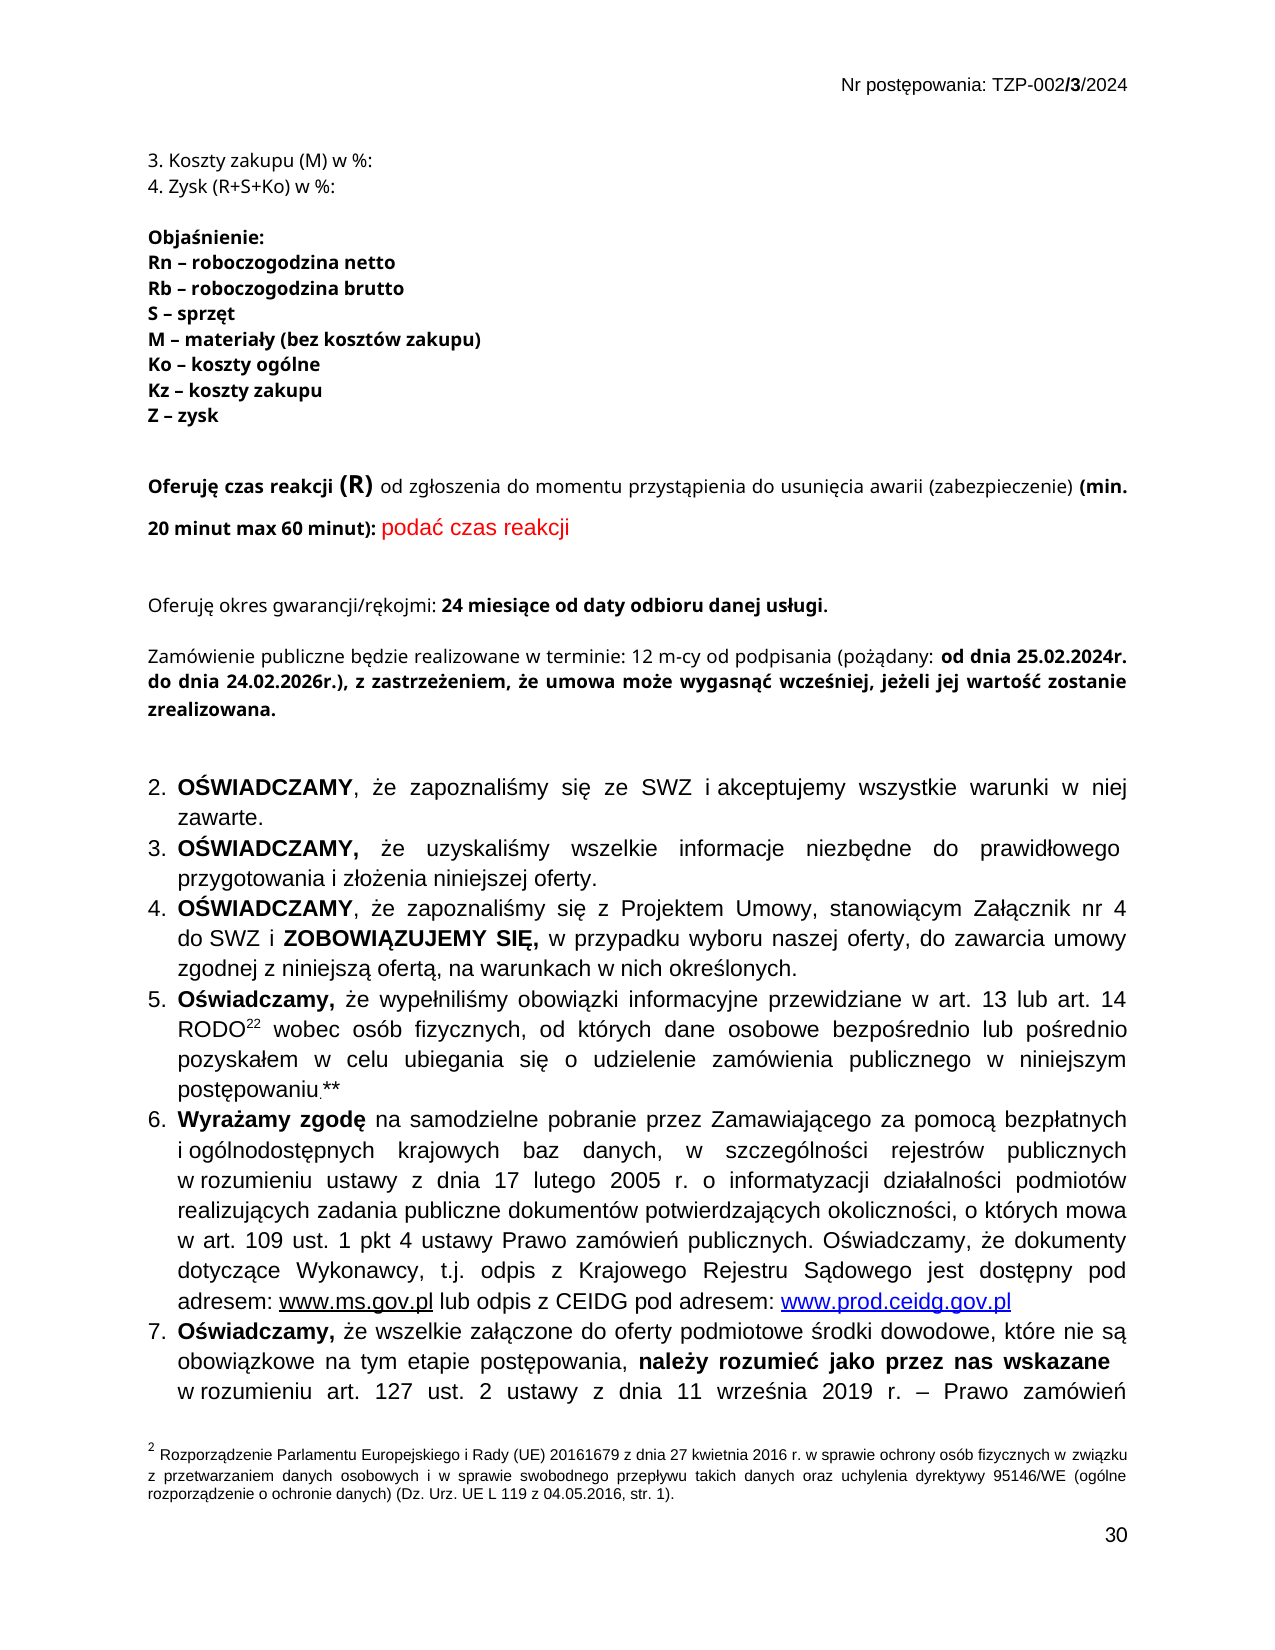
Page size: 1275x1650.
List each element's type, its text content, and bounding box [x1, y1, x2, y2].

text Z – zysk [148, 403, 1127, 428]
text Objaśnienie: [148, 224, 1127, 250]
list Wyrażamy zgodę na samodzielne pobranie przez Zamawiającego za pomocą bezpłatnych i ogólnodostępnych krajowych baz danych, w szczególności rejestrów publicznych w rozumieniu ustawy z dnia 17 lutego 2005 r. o informatyzacji działalności podmiotów realizujących zadania publiczne dokumentów potwierdzających okoliczności, o których mowa w art. 109 ust. 1 pkt 4 ustawy Prawo zamówień publicznych. Oświadczamy, że dokumenty dotyczące Wykonawcy, t.j. odpis z Krajowego Rejestru Sądowego jest dostępny pod adresem: www.ms.gov.pl lub odpis z CEIDG pod adresem: www.prod.ceidg.gov.pl [148, 1106, 1127, 1314]
text 4. Zysk (R+S+Ko) w %: [148, 173, 1127, 199]
text S – sprzęt [148, 301, 1127, 326]
text Zamówienie publiczne będzie realizowane w terminie: 12 m-cy od podpisania (pożądany: od dnia 25.02.2024r. do dnia 24.02.2026r.), z zastrzeżeniem, że umowa może wygasnąć wcześniej, jeżeli jej wartość zostanie zrealizowana. [148, 643, 1127, 722]
text Ko – koszty ogólne [148, 352, 1127, 377]
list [148, 1318, 1127, 1405]
text Kz – koszty zakupu [148, 377, 1127, 403]
list OŚWIADCZAMY, że zapoznaliśmy się z Projektem Umowy, stanowiącym Załącznik nr 4 do SWZ i ZOBOWIĄZUJEMY SIĘ, w przypadku wyboru naszej oferty, do zawarcia umowy zgodnej z niniejszą ofertą, na warunkach w nich określonych. [148, 895, 1127, 982]
text 3. Koszty zakupu (M) w %: [148, 148, 1127, 173]
text Rb – roboczogodzina brutto [148, 275, 1127, 301]
text Oferuję okres gwarancji/rękojmi: 24 miesiące od daty odbioru danej usługi. [148, 592, 1127, 618]
list OŚWIADCZAMY, że uzyskaliśmy wszelkie informacje niezbędne do prawidłowego przygotowania i złożenia niniejszej oferty. [148, 834, 1120, 891]
list OŚWIADCZAMY, że zapoznaliśmy się ze SWZ i akceptujemy wszystkie warunki w niej zawarte. [148, 774, 1127, 831]
list Oświadczamy, że wypełniliśmy obowiązki informacyjne przewidziane w art. 13 lub art. 14 RODO2 wobec osób fizycznych, od których dane osobowe bezpośrednio lub pośrednio pozyskałem w celu ubiegania się o udzielenie zamówienia publicznego w niniejszym postępowaniu.** [148, 986, 1127, 1103]
text Oferuję czas reakcji (R) od zgłoszenia do momentu przystąpienia do usunięcia awarii (zabezpieczenie) (min. 20 minut max 60 minut): podać czas reakcji [148, 467, 1127, 541]
text M – materiały (bez kosztów zakupu) [148, 326, 1127, 352]
text Rn – roboczogodzina netto [148, 250, 1127, 275]
